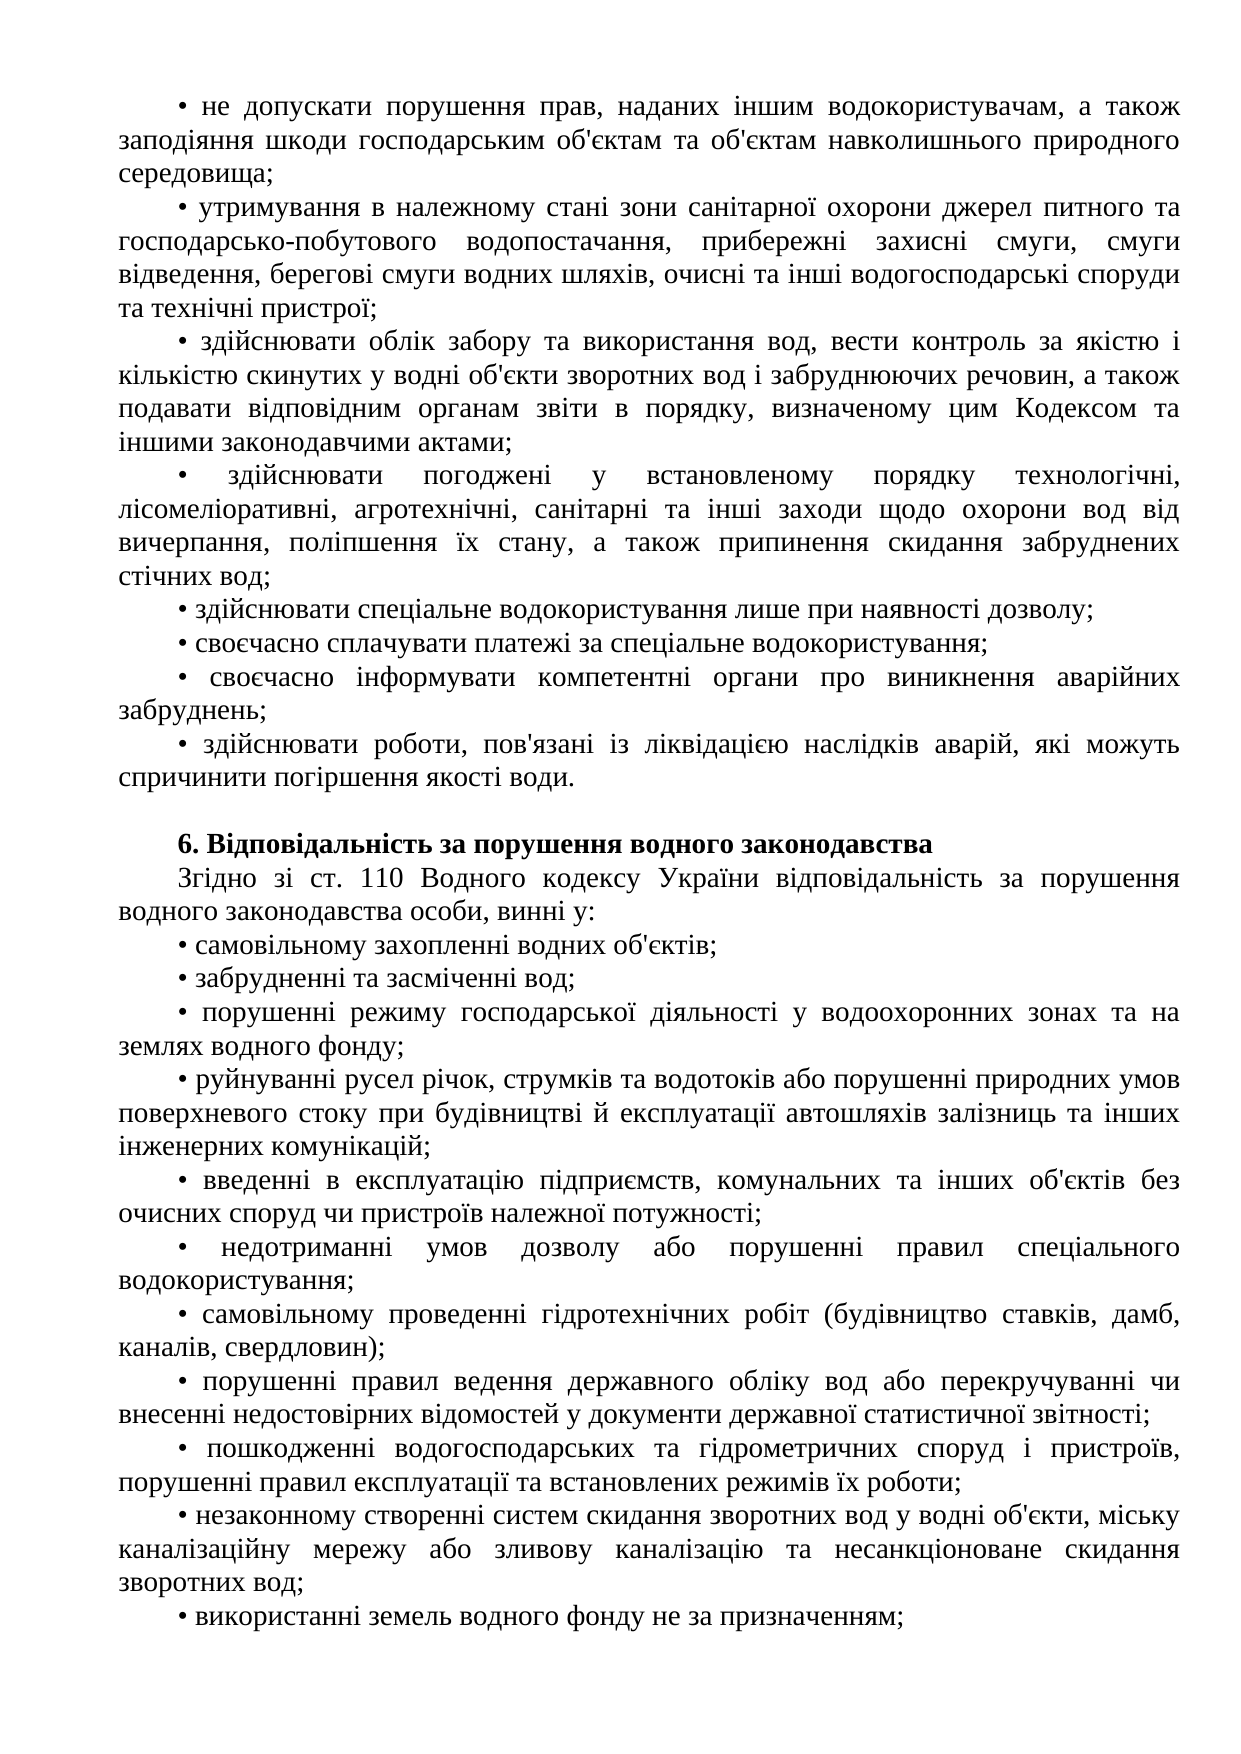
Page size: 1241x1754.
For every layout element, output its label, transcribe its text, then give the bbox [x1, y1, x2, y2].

text • забрудненні та засміченні вод; [118, 961, 1181, 994]
text • використанні земель водного фонду не за призначенням; [118, 1598, 1181, 1631]
text 6. Відповідальність за порушення водного законодавства [118, 826, 1181, 860]
text • своєчасно інформувати компетентні органи про виникнення аварійних забруднень; [118, 659, 1181, 726]
text Згідно зі ст. 110 Водного кодексу України відповідальність за порушення водного законодавства особи, винні у: [118, 860, 1181, 927]
text • утримування в належному стані зони санітарної охорони джерел питного та господарсько-побутового водопостачання, прибережні захисні смуги, смуги відведення, берегові смуги водних шляхів, очисні та інші водогосподарські споруди та технічні пристрої; [118, 189, 1181, 323]
text • здійснювати облік забору та використання вод, вести контроль за якістю і кількістю скинутих у водні об'єкти зворотних вод і забруднюючих речовин, а також подавати відповідним органам звіти в порядку, визначеному цим Кодексом та іншими законодавчими актами; [118, 323, 1181, 457]
text • незаконному створенні систем скидання зворотних вод у водні об'єкти, міську каналізаційну мережу або зливову каналізацію та несанкціоноване скидання зворотних вод; [118, 1497, 1181, 1598]
text • здійснювати роботи, пов'язані із ліквідацією наслідків аварій, які можуть спричинити погіршення якості води. [118, 726, 1181, 793]
text • пошкодженні водогосподарських та гідрометричних споруд і пристроїв, порушенні правил експлуатації та встановлених режимів їх роботи; [118, 1430, 1181, 1497]
text • здійснювати спеціальне водокористування лише при наявності дозволу; [118, 592, 1181, 625]
text • недотриманні умов дозволу або порушенні правил спеціального водокористування; [118, 1229, 1181, 1296]
text • руйнуванні русел річок, струмків та водотоків або порушенні природних умов поверхневого стоку при будівництві й експлуатації автошляхів залізниць та інших інженерних комунікацій; [118, 1061, 1181, 1162]
text • самовільному проведенні гідротехнічних робіт (будівництво ставків, дамб, каналів, свердловин); [118, 1296, 1181, 1363]
text • здійснювати погоджені у встановленому порядку технологічні, лісомеліоративні, агротехнічні, санітарні та інші заходи щодо охорони вод від вичерпання, поліпшення їх стану, а також припинення скидання забруднених стічних вод; [118, 457, 1181, 592]
text • порушенні правил ведення державного обліку вод або перекручуванні чи внесенні недостовірних відомостей у документи державної статистичної звітності; [118, 1363, 1181, 1430]
text • не допускати порушення прав, наданих іншим водокористувачам, а також заподіяння шкоди господарським об'єктам та об'єктам навколишнього природного середовища; [118, 88, 1181, 189]
text • порушенні режиму господарської діяльності у водоохоронних зонах та на землях водного фонду; [118, 994, 1181, 1061]
text • своєчасно сплачувати платежі за спеціальне водокористування; [118, 625, 1181, 659]
text • введенні в експлуатацію підприємств, комунальних та інших об'єктів без очисних споруд чи пристроїв належної потужності; [118, 1162, 1181, 1229]
text • самовільному захопленні водних об'єктів; [118, 927, 1181, 961]
